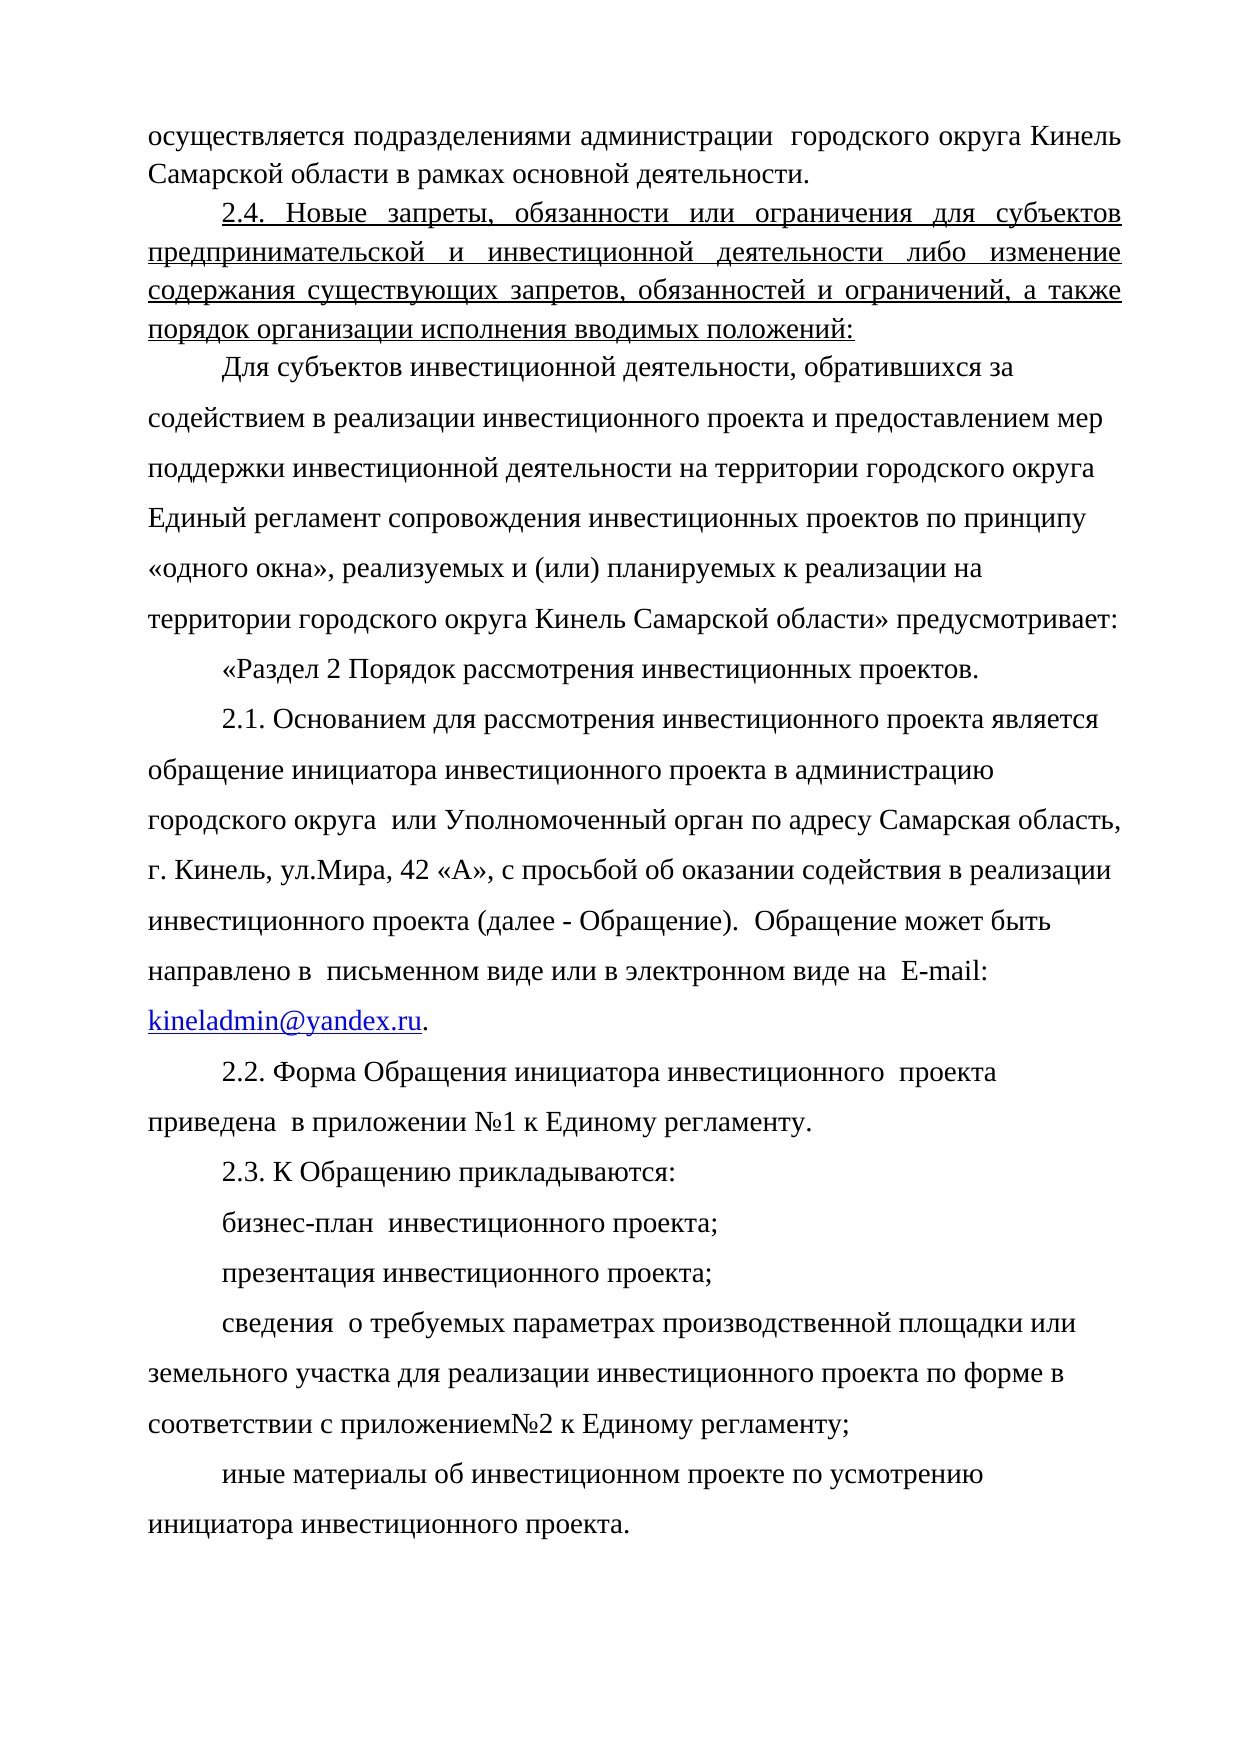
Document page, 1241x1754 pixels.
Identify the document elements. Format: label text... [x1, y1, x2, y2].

text 2.4. Новые запреты, обязанности или ограничения для субъектов предпринимательской и инвестиционной деятельности либо изменение содержания существующих запретов, обязанностей и ограничений, а также порядок организации исполнения вводимых положений: [148, 195, 1122, 263]
text 2.2. Форма Обращения инициатора инвестиционного проекта приведена в приложении №1 к Единому регламенту. [148, 1054, 1122, 1138]
text 2.4. Новые запреты, обязанности или ограничения для субъектов предпринимательской и инвестиционной деятельности либо изменение содержания существующих запретов, обязанностей и ограничений, а также порядок организации исполнения вводимых положений: [148, 303, 1122, 344]
text бизнес-план инвестиционного проекта; [148, 1205, 1122, 1238]
text 2.4. Новые запреты, обязанности или ограничения для субъектов предпринимательской и инвестиционной деятельности либо изменение содержания существующих запретов, обязанностей и ограничений, а также порядок организации исполнения вводимых положений: [148, 264, 1122, 301]
text сведения о требуемых параметрах производственной площадки или земельного участка для реализации инвестиционного проекта по форме в соответствии с приложением№2 к Единому регламенту; [148, 1305, 1122, 1439]
text 2.1. Основанием для рассмотрения инвестиционного проекта является обращение инициатора инвестиционного проекта в администрацию городского округа или Уполномоченный орган по адресу Самарская область, г. Кинель, ул.Мира, 42 «А», с просьбой об оказании содействия в реализации инвестиционного проекта (далее - Обращение). Обращение может быть направлено в письменном виде или в электронном виде на E-mail: kineladmin@yandex.ru. [148, 702, 1122, 1037]
text презентация инвестиционного проекта; [148, 1255, 1122, 1288]
text «Раздел 2 Порядок рассмотрения инвестиционных проектов. [148, 651, 1122, 685]
text Для субъектов инвестиционной деятельности, обратившихся за содействием в реализации инвестиционного проекта и предоставлением мер поддержки инвестиционной деятельности на территории городского округа Единый регламент сопровождения инвестиционных проектов по принципу «одного окна», реализуемых и (или) планируемых к реализации на территории городского округа Кинель Самарской области» предусмотривает: [148, 349, 1122, 634]
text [148, 118, 1122, 190]
text иные материалы об инвестиционном проекте по усмотрению инициатора инвестиционного проекта. [148, 1456, 1122, 1540]
text 2.3. К Обращению прикладываются: [148, 1154, 1122, 1188]
